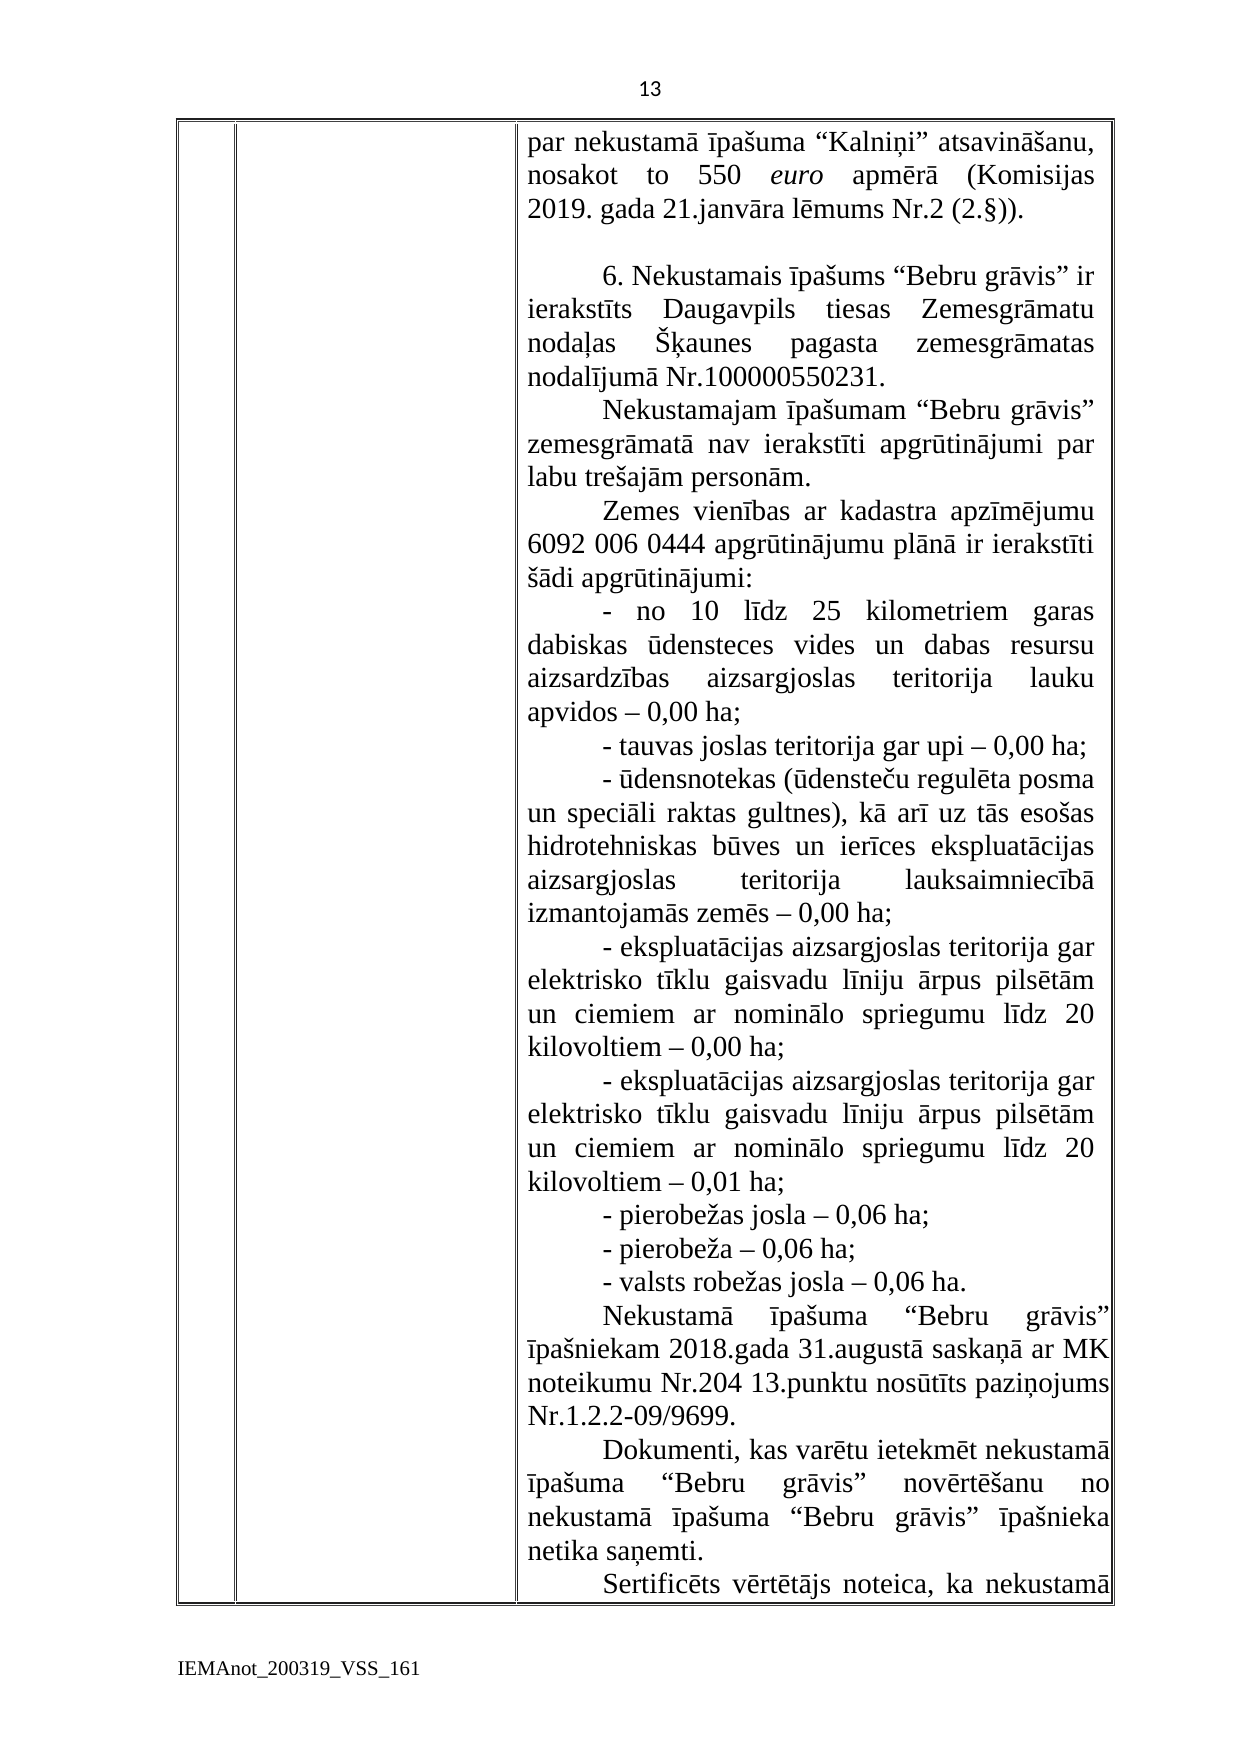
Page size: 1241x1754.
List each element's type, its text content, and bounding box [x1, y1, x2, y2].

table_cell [236, 122, 516, 1602]
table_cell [516, 122, 1111, 1602]
table_cell 2. [179, 122, 236, 1602]
